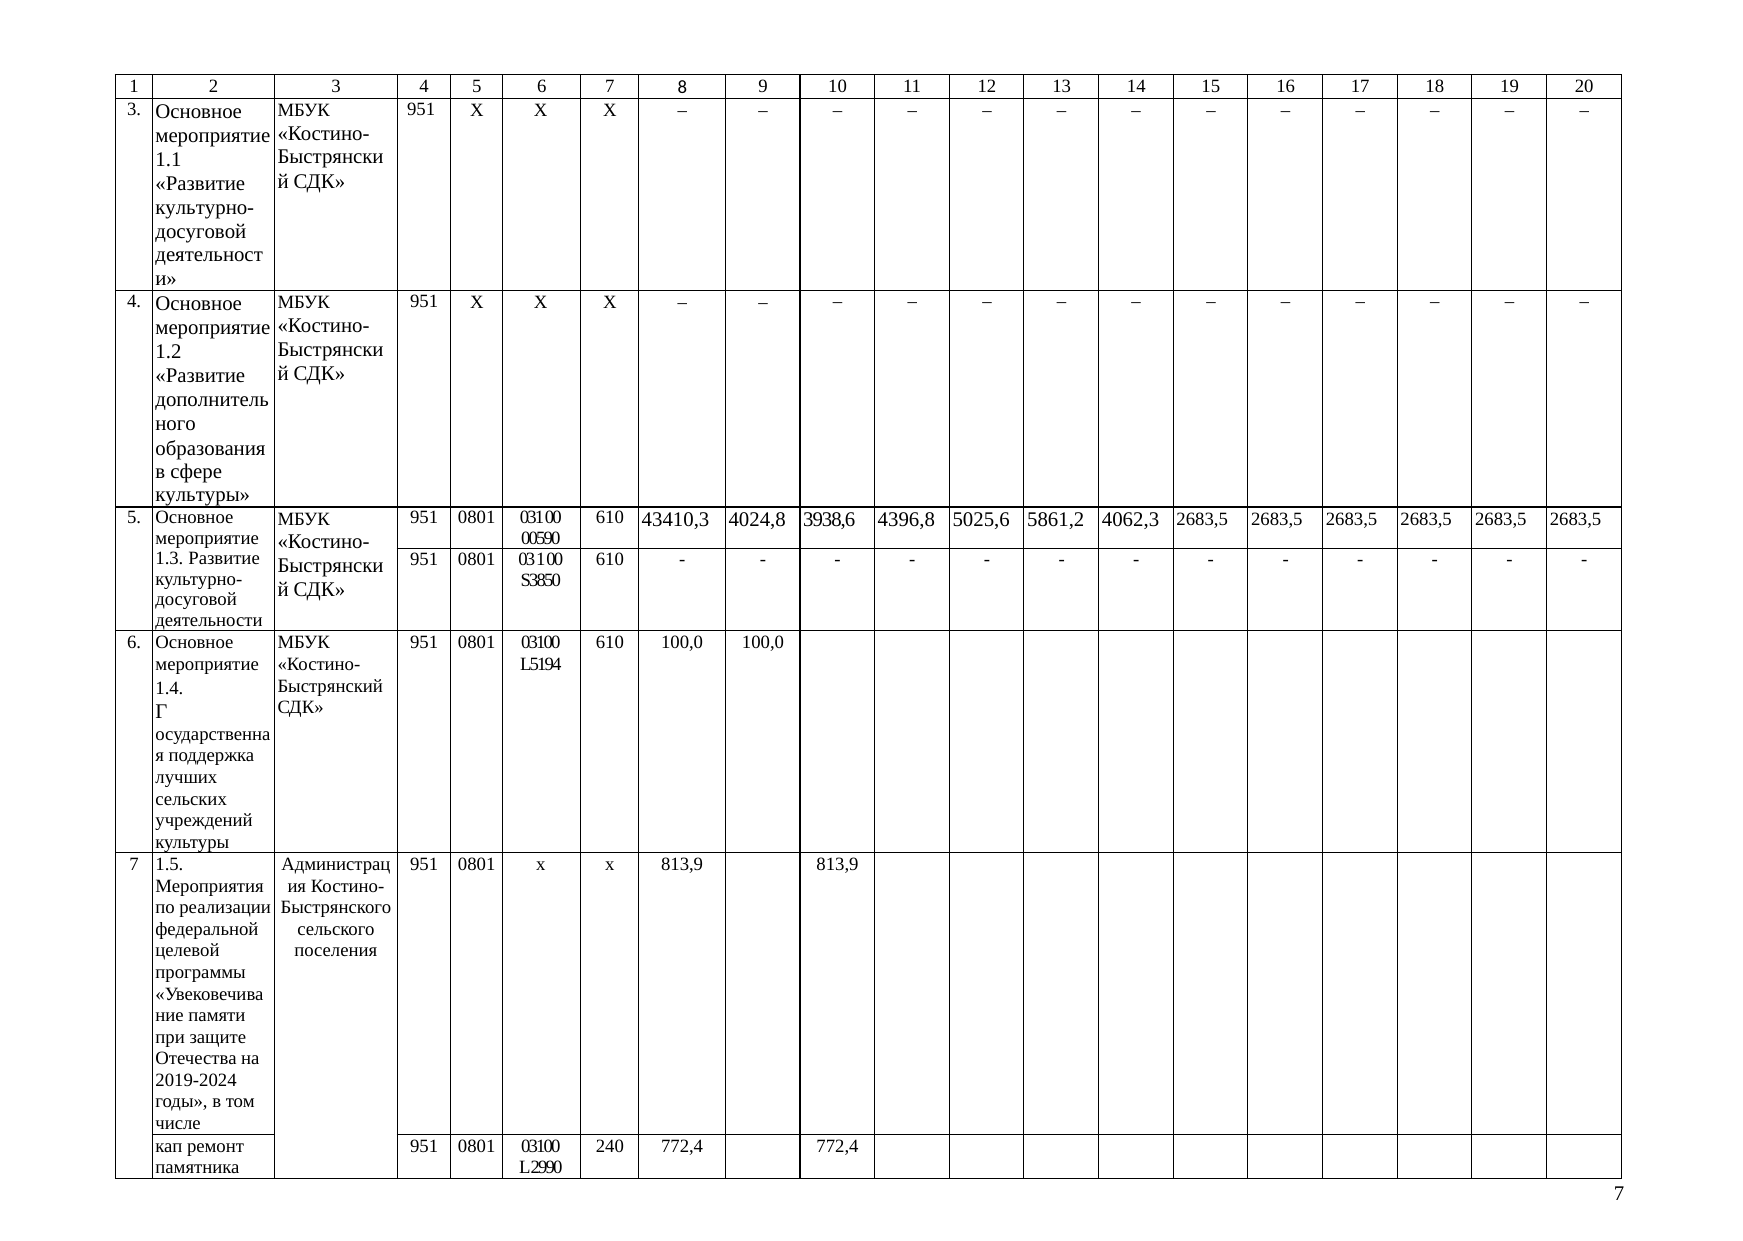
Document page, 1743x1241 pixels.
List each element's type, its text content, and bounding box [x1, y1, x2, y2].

table_header 12 [950, 75, 1023, 98]
table_cell [1472, 1135, 1546, 1178]
table_cell [1323, 853, 1397, 1133]
table_cell 772,4 [801, 1135, 874, 1178]
table_cell 0801 [451, 1135, 502, 1178]
table_cell 7 [116, 853, 152, 1178]
table_cell [1024, 853, 1098, 1133]
table_cell Основное мероприятие 1.4. Государственная поддержка лучших сельских учреждений культуры [153, 631, 274, 852]
table_cell [1248, 631, 1322, 852]
table_header 8 [639, 75, 725, 98]
table_cell 0801 [451, 631, 502, 852]
table_cell – [1323, 291, 1397, 506]
table_cell 951 [398, 508, 450, 548]
table_cell [726, 1135, 799, 1178]
table_cell – [726, 99, 799, 290]
table_cell – [950, 99, 1023, 290]
table_cell X [503, 291, 580, 506]
table_cell – [1099, 99, 1173, 290]
table_cell – [1024, 291, 1098, 506]
table_cell 0801 [451, 853, 502, 1133]
table_cell – [801, 99, 874, 290]
table_cell МБУК «Костино-Быстрянский СДК» [275, 508, 397, 630]
table_header 13 [1024, 75, 1098, 98]
table_cell х [503, 853, 580, 1133]
table_cell 4024,8 [726, 508, 799, 548]
table_cell – [1174, 291, 1247, 506]
table_cell [801, 631, 874, 852]
table_cell – [1174, 99, 1247, 290]
table_cell 951 [398, 631, 450, 852]
table_cell 3938,6 [801, 508, 874, 548]
table_cell 0801 [451, 549, 502, 630]
table_cell [1472, 853, 1546, 1133]
table_cell 951 [398, 99, 450, 290]
table_cell х [581, 853, 638, 1133]
table_cell 100,0 [639, 631, 725, 852]
table_cell 03100 L2990 [503, 1135, 580, 1178]
table_cell – [1547, 291, 1621, 506]
table_header 4 [398, 75, 450, 98]
table_cell [1323, 1135, 1397, 1178]
table_header 2 [153, 75, 274, 98]
table_cell 5. [116, 508, 152, 630]
table_cell [1398, 1135, 1471, 1178]
table_cell Основное мероприятие 1.1 «Развитие культурно- досуговой деятельности» [153, 99, 274, 290]
table_cell - [1547, 549, 1621, 630]
table_cell – [1099, 291, 1173, 506]
table_cell [1174, 1135, 1247, 1178]
table_header 1 [116, 75, 152, 98]
table_cell 2683,5 [1398, 508, 1471, 548]
table_header 19 [1472, 75, 1546, 98]
table_cell 951 [398, 1135, 450, 1178]
table_cell Основное мероприятие 1.3. Развитие культурно-досуговой деятельности [153, 508, 274, 630]
table_cell – [875, 291, 949, 506]
table_cell [875, 631, 949, 852]
table_cell 6. [116, 631, 152, 852]
table_cell 5861,2 [1024, 508, 1098, 548]
table_cell 4396,8 [875, 508, 949, 548]
table_cell 43410,3 [639, 508, 725, 548]
table_cell 240 [581, 1135, 638, 1178]
table_cell - [1099, 549, 1173, 630]
table_cell 2683,5 [1472, 508, 1546, 548]
table_cell [1547, 853, 1621, 1133]
table_cell – [726, 291, 799, 506]
table_cell – [639, 99, 725, 290]
table_header 10 [801, 75, 874, 98]
table_cell [1547, 631, 1621, 852]
table_cell - [639, 549, 725, 630]
table_cell – [1323, 99, 1397, 290]
table_cell - [726, 549, 799, 630]
table_cell 610 [581, 631, 638, 852]
table_cell [1398, 853, 1471, 1133]
table_cell 4062,3 [1099, 508, 1173, 548]
table_header 11 [875, 75, 949, 98]
table_cell [1099, 1135, 1173, 1178]
table_cell 813,9 [801, 853, 874, 1133]
table_cell – [1398, 99, 1471, 290]
table_header 3 [275, 75, 397, 98]
table_cell – [1472, 99, 1546, 290]
table_header 5 [451, 75, 502, 98]
table_cell X [503, 99, 580, 290]
table_header 14 [1099, 75, 1173, 98]
table_cell 2683,5 [1248, 508, 1322, 548]
table_cell [1024, 631, 1098, 852]
table_cell 0801 [451, 508, 502, 548]
table_cell [875, 853, 949, 1133]
table_cell - [1323, 549, 1397, 630]
table_cell [1024, 1135, 1098, 1178]
table_cell X [581, 99, 638, 290]
table_cell - [950, 549, 1023, 630]
table_cell [950, 631, 1023, 852]
table_cell - [875, 549, 949, 630]
table_cell 951 [398, 549, 450, 630]
table_cell – [1547, 99, 1621, 290]
table_cell [1099, 853, 1173, 1133]
table_cell – [1398, 291, 1471, 506]
table_cell [1174, 853, 1247, 1133]
table_cell – [1248, 291, 1322, 506]
table_cell – [1248, 99, 1322, 290]
table_header 15 [1174, 75, 1247, 98]
table_cell [950, 853, 1023, 1133]
table_cell 03100 L5194 [503, 631, 580, 852]
table_cell кап ремонт памятника [153, 1135, 274, 1178]
table_header 16 [1248, 75, 1322, 98]
table_header 17 [1323, 75, 1397, 98]
table_cell X [581, 291, 638, 506]
table_cell - [801, 549, 874, 630]
table_cell 2683,5 [1323, 508, 1397, 548]
table_cell X [451, 99, 502, 290]
table_cell – [639, 291, 725, 506]
table_header 9 [726, 75, 799, 98]
table_cell 610 [581, 549, 638, 630]
table_cell – [1472, 291, 1546, 506]
table_cell 951 [398, 291, 450, 506]
table_header 20 [1547, 75, 1621, 98]
table_cell 2683,5 [1174, 508, 1247, 548]
table_header 18 [1398, 75, 1471, 98]
table_cell – [950, 291, 1023, 506]
table_cell – [1024, 99, 1098, 290]
table_cell [1099, 631, 1173, 852]
table_cell [1547, 1135, 1621, 1178]
table_cell [1472, 631, 1546, 852]
table_header 6 [503, 75, 580, 98]
table_cell 03 1 00 S3850 [503, 549, 580, 630]
table_cell - [1472, 549, 1546, 630]
table_cell 100,0 [726, 631, 799, 852]
table_cell 610 [581, 508, 638, 548]
table_cell – [801, 291, 874, 506]
table_cell МБУК «Костино-Быстрянский СДК» [275, 291, 397, 506]
table_cell [950, 1135, 1023, 1178]
table_cell - [1024, 549, 1098, 630]
table_cell МБУК «Костино-Быстрянский СДК» [275, 631, 397, 852]
table_cell - [1174, 549, 1247, 630]
table_cell [1248, 1135, 1322, 1178]
table_cell [1323, 631, 1397, 852]
table_cell Администрация Костино-Быстрянского сельского поселения [275, 853, 397, 1178]
table_cell [1248, 853, 1322, 1133]
table_cell – [875, 99, 949, 290]
table_cell 4. [116, 291, 152, 506]
table_cell [1174, 631, 1247, 852]
table_cell 951 [398, 853, 450, 1133]
table_cell [1398, 631, 1471, 852]
table_header 7 [581, 75, 638, 98]
table_cell 2683,5 [1547, 508, 1621, 548]
table_cell [875, 1135, 949, 1178]
table_cell - [1248, 549, 1322, 630]
table_cell 1.5. Мероприятия по реализации федеральной целевой программы «Увековечивание памяти при защите Отечества на 2019-2024 годы», в том числе [153, 853, 274, 1133]
table_cell X [451, 291, 502, 506]
table_cell [726, 853, 799, 1133]
table_cell 3. [116, 99, 152, 290]
table_cell - [1398, 549, 1471, 630]
table_cell 813,9 [639, 853, 725, 1133]
table_cell 772,4 [639, 1135, 725, 1178]
table_cell 031 00 00590 [503, 508, 580, 548]
table_cell Основное мероприятие 1.2 «Развитие дополнительного образования в сфере культуры» [153, 291, 274, 506]
table_cell МБУК «Костино-Быстрянский СДК» [275, 99, 397, 290]
table_cell 5025,6 [950, 508, 1023, 548]
